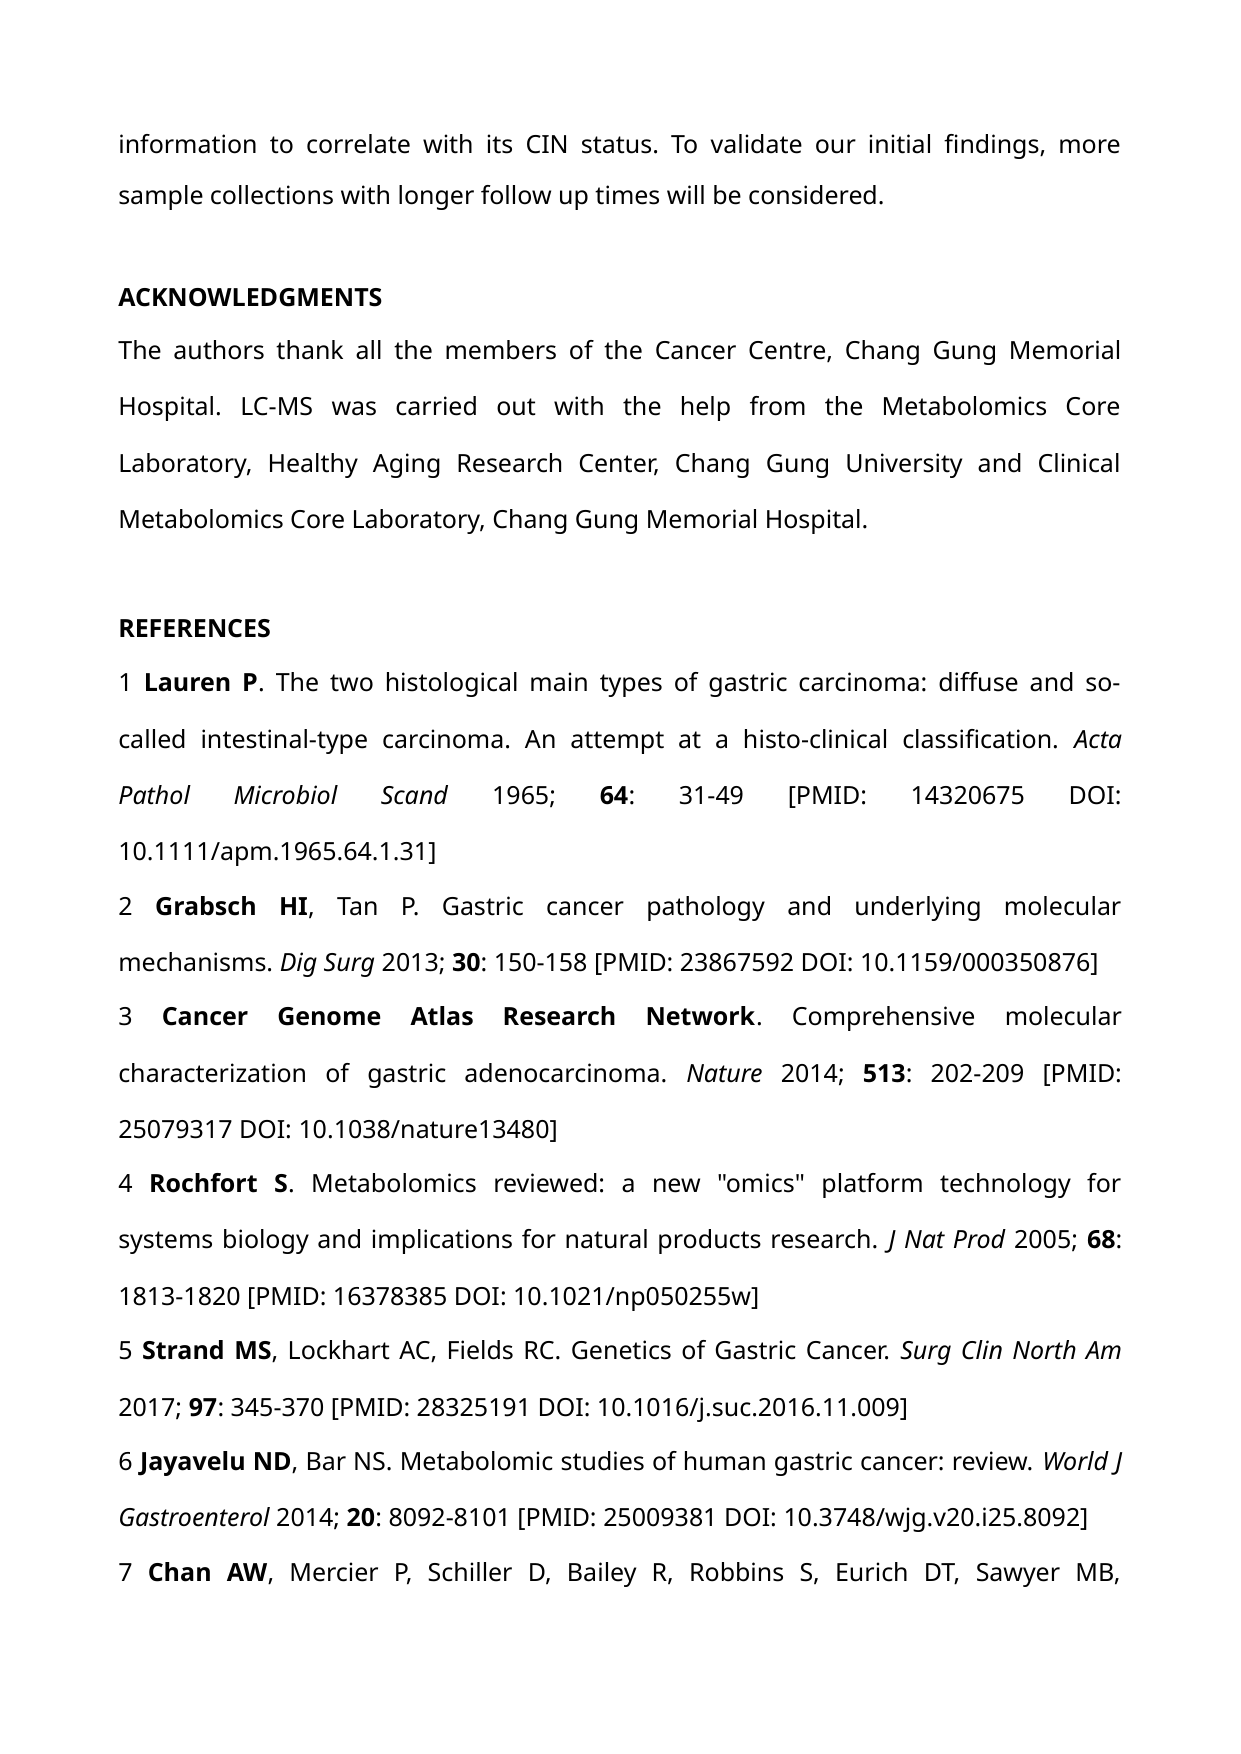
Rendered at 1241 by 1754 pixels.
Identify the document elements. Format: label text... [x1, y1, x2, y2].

text ACKNOWLEDGMENTS [118, 280, 1122, 314]
text 4 Rochfort S. Metabolomics reviewed: a new "omics" platform technology for systems biology and implications for natural products research. J Nat Prod 2005; 68: 1813-1820 [PMID: 16378385 DOI: 10.1021/np050255w] [118, 1164, 1122, 1314]
text 1 Lauren P. The two histological main types of gastric carcinoma: diffuse and so-called intestinal-type carcinoma. An attempt at a histo-clinical classification. Acta Pathol Microbiol Scand 1965; 64: 31-49 [PMID: 14320675 DOI: 10.1111/apm.1965.64.1.31] [118, 663, 1122, 869]
text 6 Jayavelu ND, Bar NS. Metabolomic studies of human gastric cancer: review. World J Gastroenterol 2014; 20: 8092-8101 [PMID: 25009381 DOI: 10.3748/wjg.v20.i25.8092] [118, 1442, 1122, 1536]
text The authors thank all the members of the Cancer Centre, Chang Gung Memorial Hospital. LC-MS was carried out with the help from the Metabolomics Core Laboratory, Healthy Aging Research Center, Chang Gung University and Clinical Metabolomics Core Laboratory, Chang Gung Memorial Hospital. [118, 331, 1122, 537]
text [118, 127, 1122, 212]
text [118, 1553, 1122, 1590]
text 2 Grabsch HI, Tan P. Gastric cancer pathology and underlying molecular mechanisms. Dig Surg 2013; 30: 150-158 [PMID: 23867592 DOI: 10.1159/000350876] [118, 887, 1122, 980]
text REFERENCES [118, 609, 1122, 646]
text 3 Cancer Genome Atlas Research Network. Comprehensive molecular characterization of gastric adenocarcinoma. Nature 2014; 513: 202-209 [PMID: 25079317 DOI: 10.1038/nature13480] [118, 997, 1122, 1147]
text 5 Strand MS, Lockhart AC, Fields RC. Genetics of Gastric Cancer. Surg Clin North Am 2017; 97: 345-370 [PMID: 28325191 DOI: 10.1016/j.suc.2016.11.009] [118, 1331, 1122, 1425]
